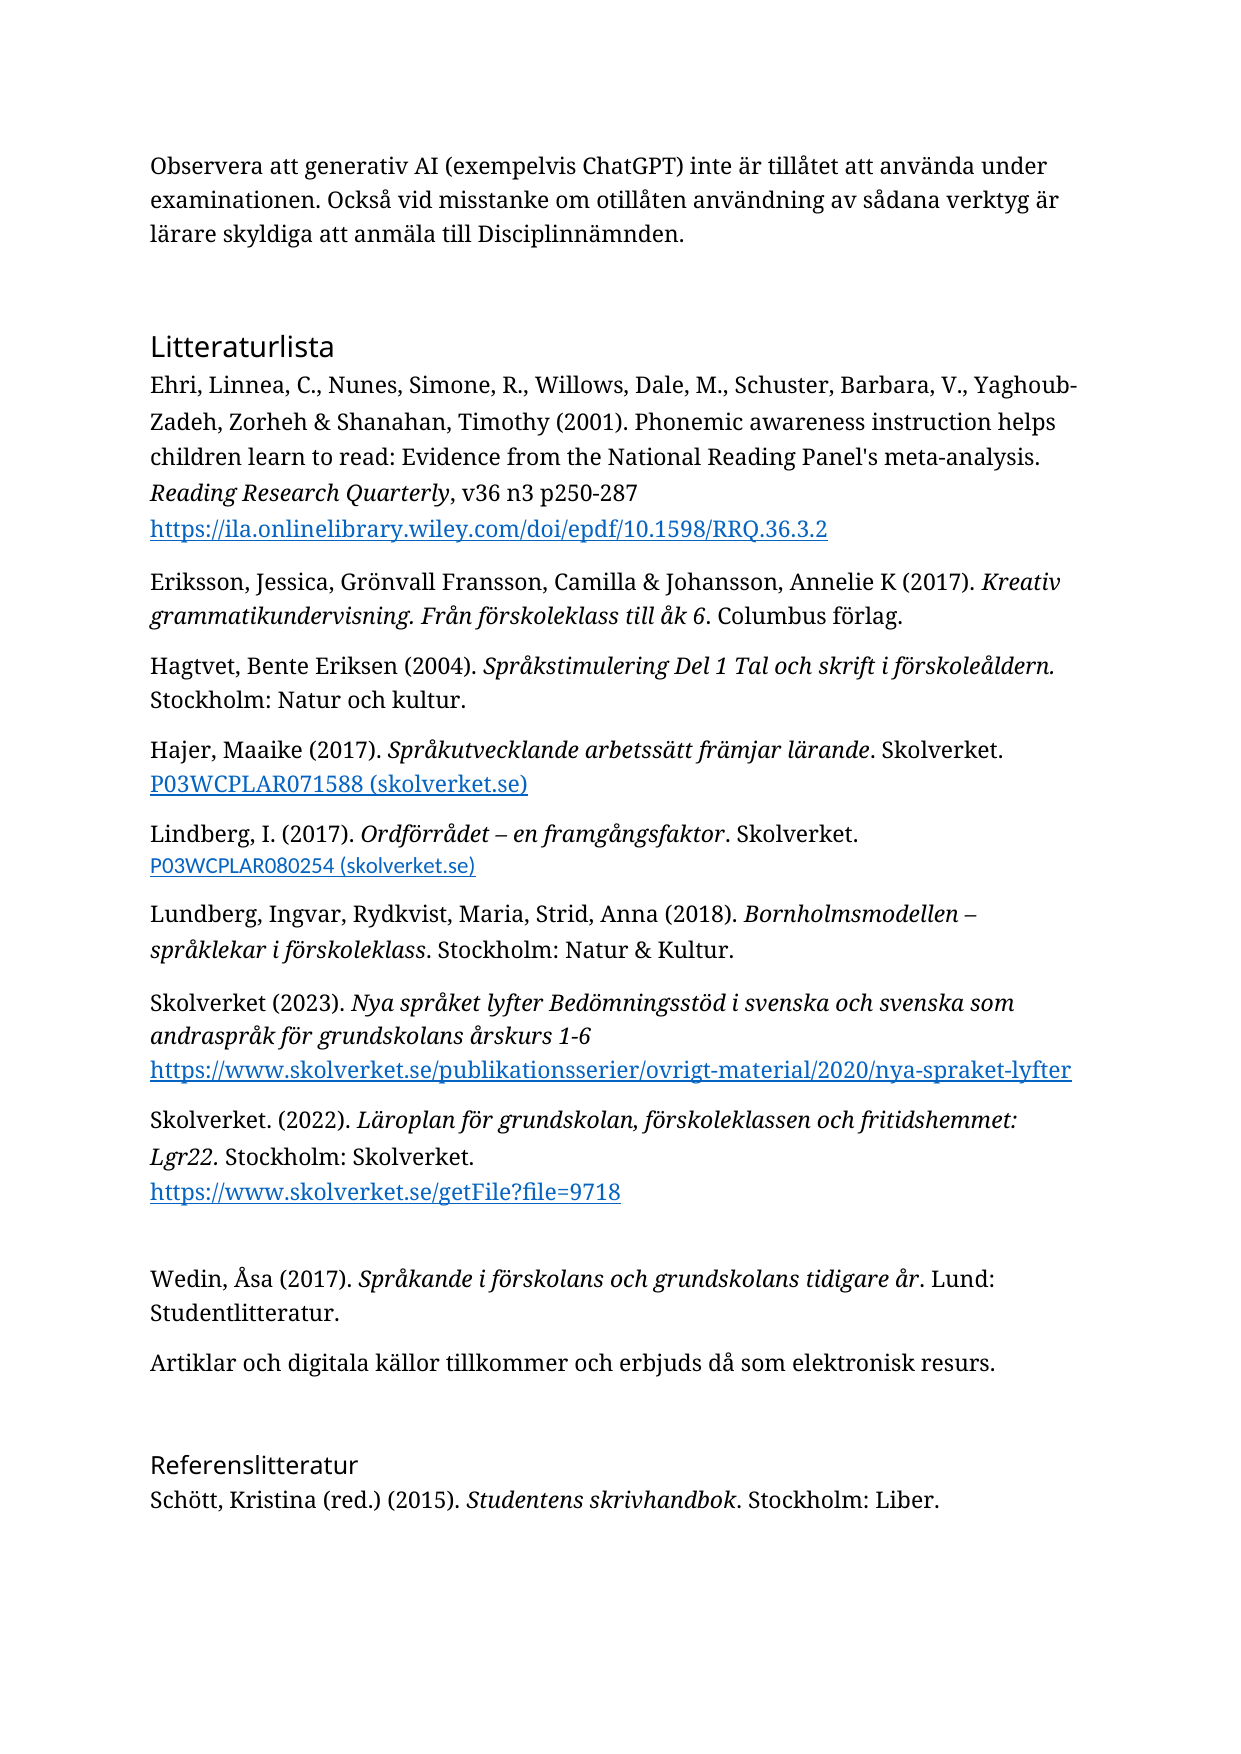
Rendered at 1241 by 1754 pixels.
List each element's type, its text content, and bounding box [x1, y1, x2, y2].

text Schött, Kristina (red.) (2015). Studentens skrivhandbok. Stockholm: Liber. [150, 1484, 1090, 1516]
text Eriksson, Jessica, Grönvall Fransson, Camilla & Johansson, Annelie K (2017). Kreativ grammatikundervisning. Från förskoleklass till åk 6. Columbus förlag. [150, 566, 1090, 631]
text https://www.skolverket.se/getFile?file=9718 [150, 1176, 1090, 1208]
subtitle Referenslitteratur [150, 1448, 1090, 1482]
text Ehri, Linnea, C., Nunes, Simone, R., Willows, Dale, M., Schuster, Barbara, V., Yaghoub-Zadeh, Zorheh & Shanahan, Timothy (2001). Phonemic awareness instruction helps children learn to read: Evidence from the National Reading Panel's meta-analysis. Reading Research Quarterly, v36 n3 p250-287 https://ila.onlinelibrary.wiley.com/doi/epdf/10.1598/RRQ.36.3.2 [150, 369, 1090, 544]
text Hajer, Maaike (2017). Språkutvecklande arbetssätt främjar lärande. Skolverket. P03WCPLAR071588 (skolverket.se) [150, 734, 1090, 799]
text Skolverket (2023). Nya språket lyfter Bedömningsstöd i svenska och svenska som andraspråk för grundskolans årskurs 1-6 https://www.skolverket.se/publikationsserier/ovrigt-material/2020/nya-spraket-lyfter [150, 987, 1090, 1085]
text Observera att generativ AI (exempelvis ChatGPT) inte är tillåtet att använda under examinationen. Också vid misstanke om otillåten användning av sådana verktyg är lärare skyldiga att anmäla till Disciplinnämnden. [150, 150, 1090, 249]
text Lundberg, Ingvar, Rydkvist, Maria, Strid, Anna (2018). Bornholmsmodellen – språklekar i förskoleklass. Stockholm: Natur & Kultur. [150, 898, 1090, 965]
text Artiklar och digitala källor tillkommer och erbjuds då som elektronisk resurs. [150, 1347, 1090, 1378]
subtitle Litteraturlista [150, 327, 1090, 366]
text Lindberg, I. (2017). Ordförrådet – en framgångsfaktor. Skolverket. P03WCPLAR080254 (skolverket.se) [150, 818, 1090, 879]
text Hagtvet, Bente Eriksen (2004). Språkstimulering Del 1 Tal och skrift i förskoleåldern. Stockholm: Natur och kultur. [150, 650, 1090, 715]
text Skolverket. (2022). Läroplan för grundskolan, förskoleklassen och fritidshemmet: Lgr22. Stockholm: Skolverket. [150, 1104, 1090, 1172]
text Wedin, Åsa (2017). Språkande i förskolans och grundskolans tidigare år. Lund: Studentlitteratur. [150, 1263, 1090, 1328]
